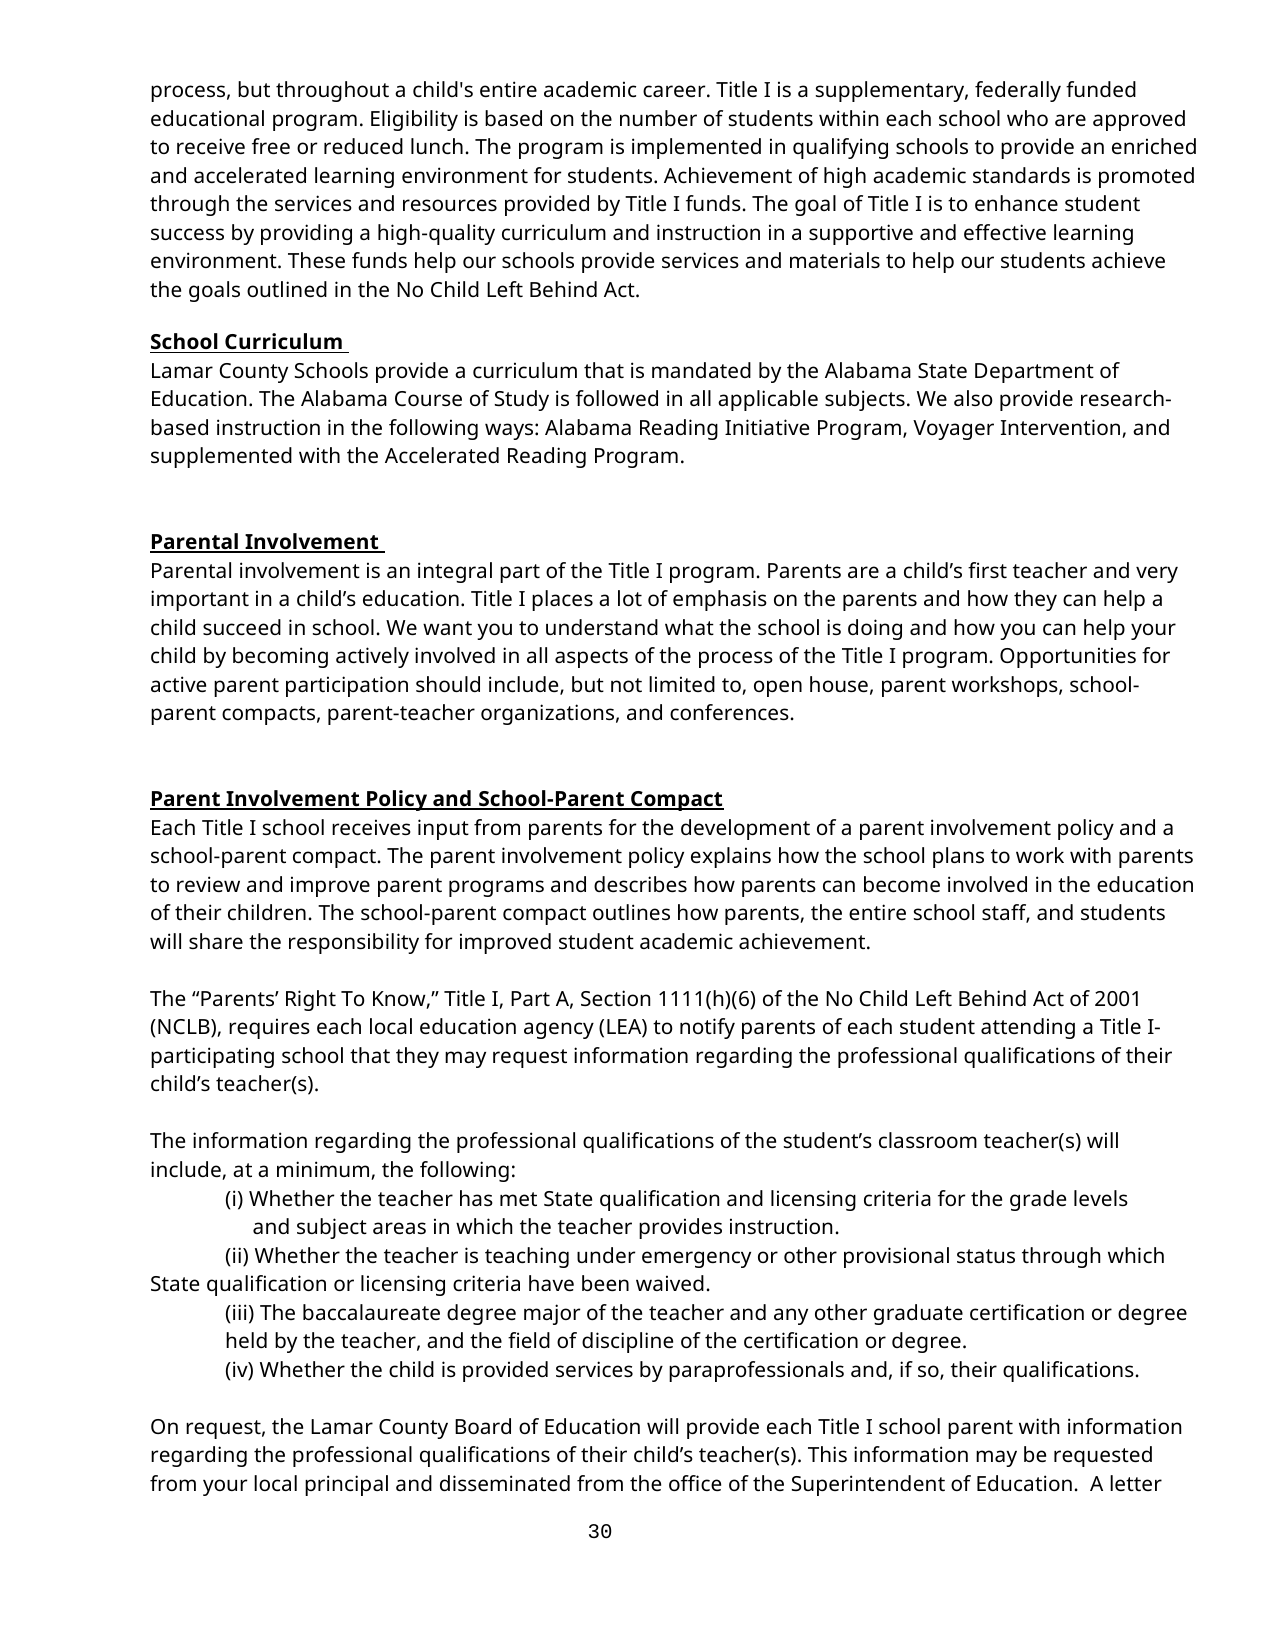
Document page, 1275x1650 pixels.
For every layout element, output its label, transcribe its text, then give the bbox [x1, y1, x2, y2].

text Parental Involvement [150, 527, 1200, 556]
text Lamar County Schools provide a curriculum that is mandated by the Alabama State Department of Education. The Alabama Course of Study is followed in all applicable subjects. We also provide research-based instruction in the following ways: Reading Initiative Program, Voyager Intervention, and supplemented with the Accelerated Reading Program. [150, 356, 1200, 470]
text Parental involvement is an integral part of the Title I program. Parents are a child’s first teacher and very important in a child’s education. Title I places a lot of emphasis on the parents and how they can help a child succeed in school. We want you to understand what the school is doing and how you can help your child by becoming actively involved in all aspects of the process of the Title I program. Opportunities for active parent participation should include, but not limited to, open house, parent workshops, school-parent compacts, parent-teacher organizations, and conferences. [150, 556, 1200, 727]
text The information regarding the professional qualifications of the student’s classroom teacher(s) will include, at a minimum, the following: [150, 1126, 1200, 1183]
text (iii) The baccalaureate degree major of the teacher and any other graduate certification or degree held by the teacher, and the field of discipline of the certification or degree. [225, 1298, 1200, 1355]
text Parent Involvement Policy and School-Parent Compact [150, 784, 1200, 812]
text School Curriculum [150, 327, 1200, 356]
text Each Title I school receives input from parents for the development of a parent involvement policy and a school-parent compact. The parent involvement policy explains how the school plans to work with parents to review and improve parent programs and describes how parents can become involved in the education of their children. The school-parent compact outlines how parents, the entire school staff, and students will share the responsibility for improved student academic achievement. [150, 812, 1200, 955]
text The “Parents’ Right To Know,” Title I, Part A, Section 1111(h)(6) of the No Child Left Behind Act of 2001 (NCLB), requires each local education agency () to notify parents of each student attending a Title I-participating school that they may request information regarding the professional qualifications of their child’s teacher(s). [150, 984, 1200, 1098]
text (iv) Whether the child is provided services by paraprofessionals and, if so, their qualifications. [225, 1355, 1200, 1383]
text (i) Whether the teacher has met State qualification and licensing criteria for the grade levels [225, 1183, 1200, 1212]
text (ii) Whether the teacher is teaching under emergency or other provisional status through which State qualification or licensing criteria have been waived. [150, 1241, 1200, 1298]
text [150, 75, 1200, 303]
text and subject areas in which the teacher provides instruction. [225, 1212, 1200, 1241]
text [150, 1412, 1200, 1497]
